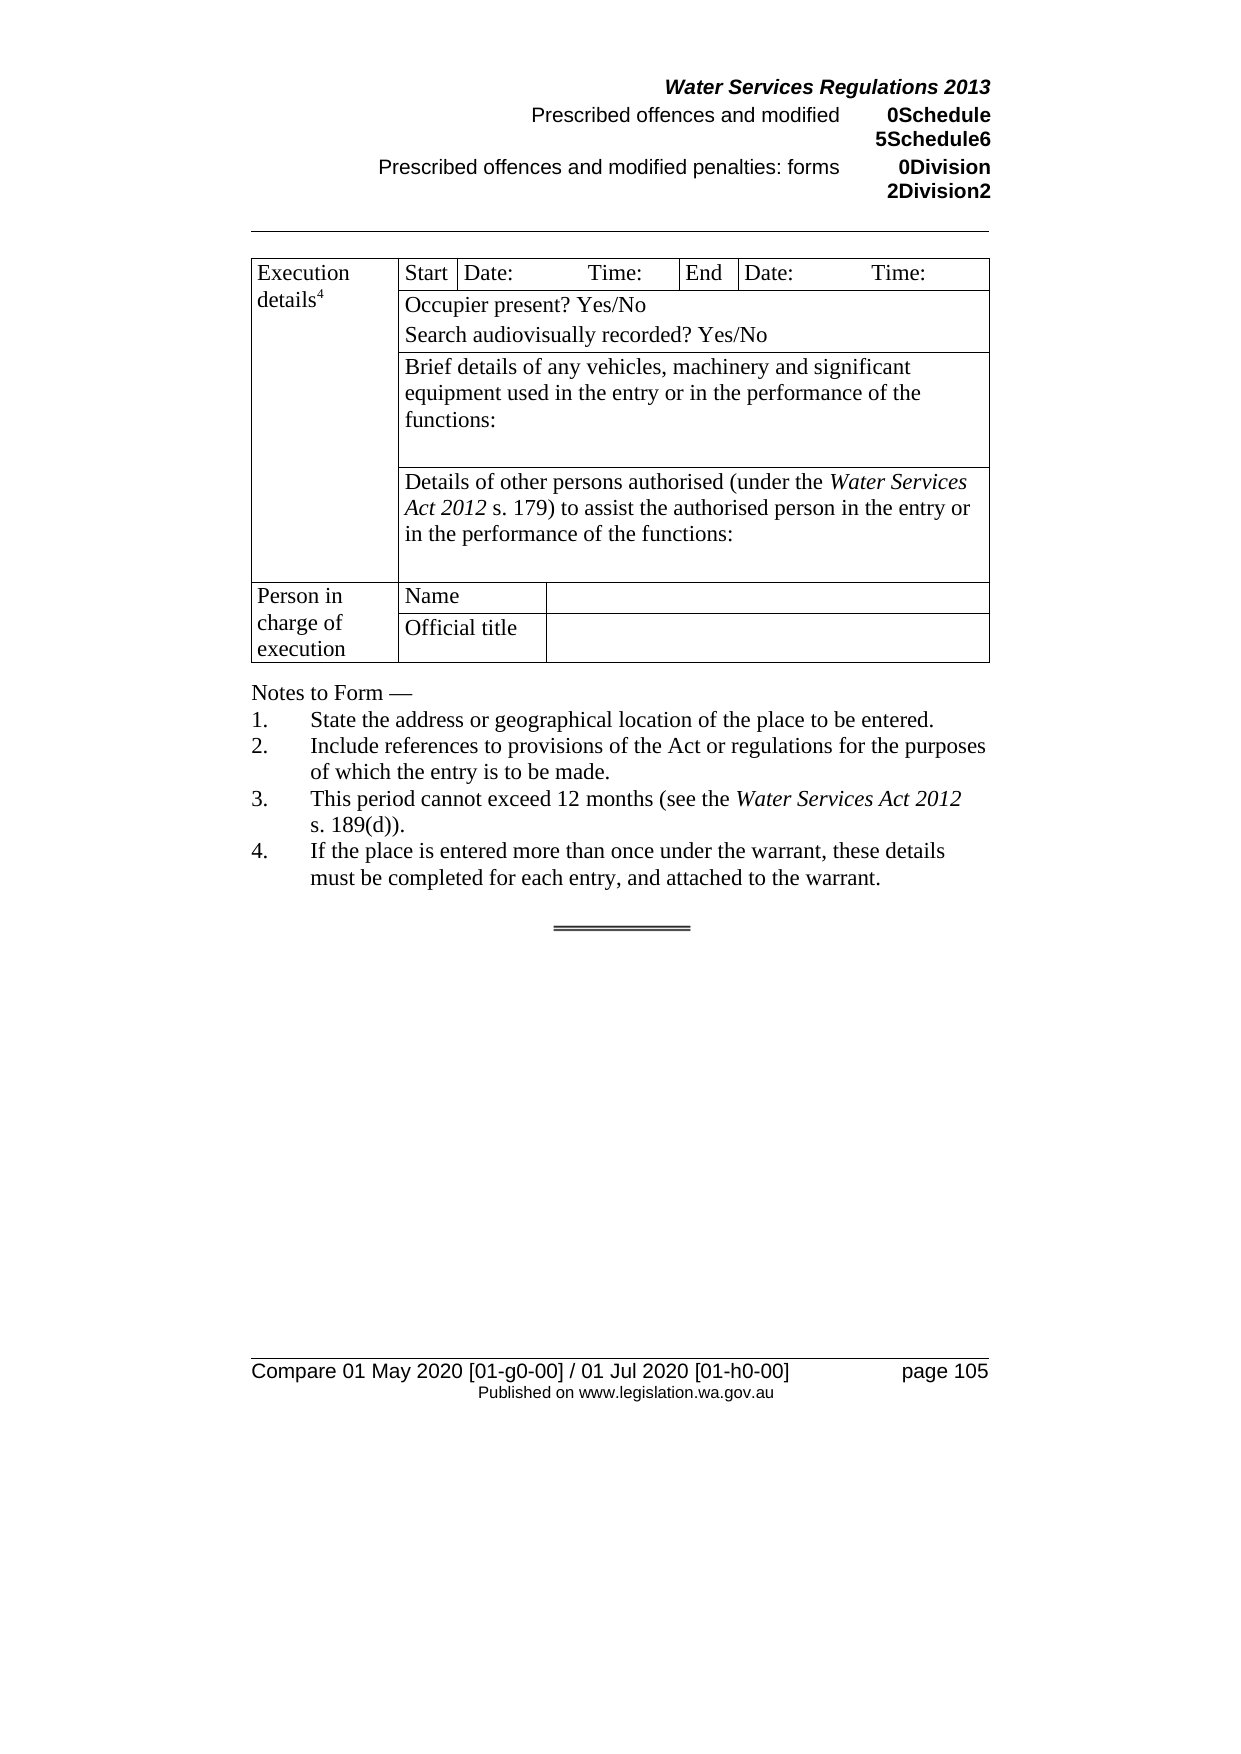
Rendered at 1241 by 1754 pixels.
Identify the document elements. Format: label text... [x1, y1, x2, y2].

table_cell Person in charge of execution [252, 583, 398, 662]
table_cell [547, 614, 989, 662]
table_cell Brief details of any vehicles, machinery and significant equipment used in the entry or in the performance of the functions: [399, 353, 989, 467]
text 1. State the address or geographical location of the place to be entered. [251, 706, 989, 732]
table_cell Official title [399, 614, 546, 662]
table_cell Name [399, 583, 546, 613]
table_header Execution details4 [252, 259, 398, 582]
text 4. If the place is entered more than once under the warrant, these details must be completed for each entry, and attached to the warrant. [251, 837, 989, 890]
table_header Date: Time: [739, 259, 989, 290]
picture [543, 915, 697, 944]
table_cell [547, 583, 989, 613]
text 3. This period cannot exceed 12 months (see the Water Services Act 2012 s. 189(d)). [251, 785, 989, 837]
text 2. Include references to provisions of the Act or regulations for the purposes of which the entry is to be made. [251, 732, 989, 785]
table_header End [680, 259, 738, 290]
text Notes to Form — [251, 679, 989, 706]
table_header Start [399, 259, 457, 290]
table_header Date: Time: [458, 259, 679, 290]
table_cell Details of other persons authorised (under the Water Services Act 2012 s. 179) to assist the authorised person in the entry or in the performance of the functions: [399, 468, 989, 582]
table_cell Occupier present? Yes/No Search audiovisually recorded? Yes/No [399, 291, 989, 352]
